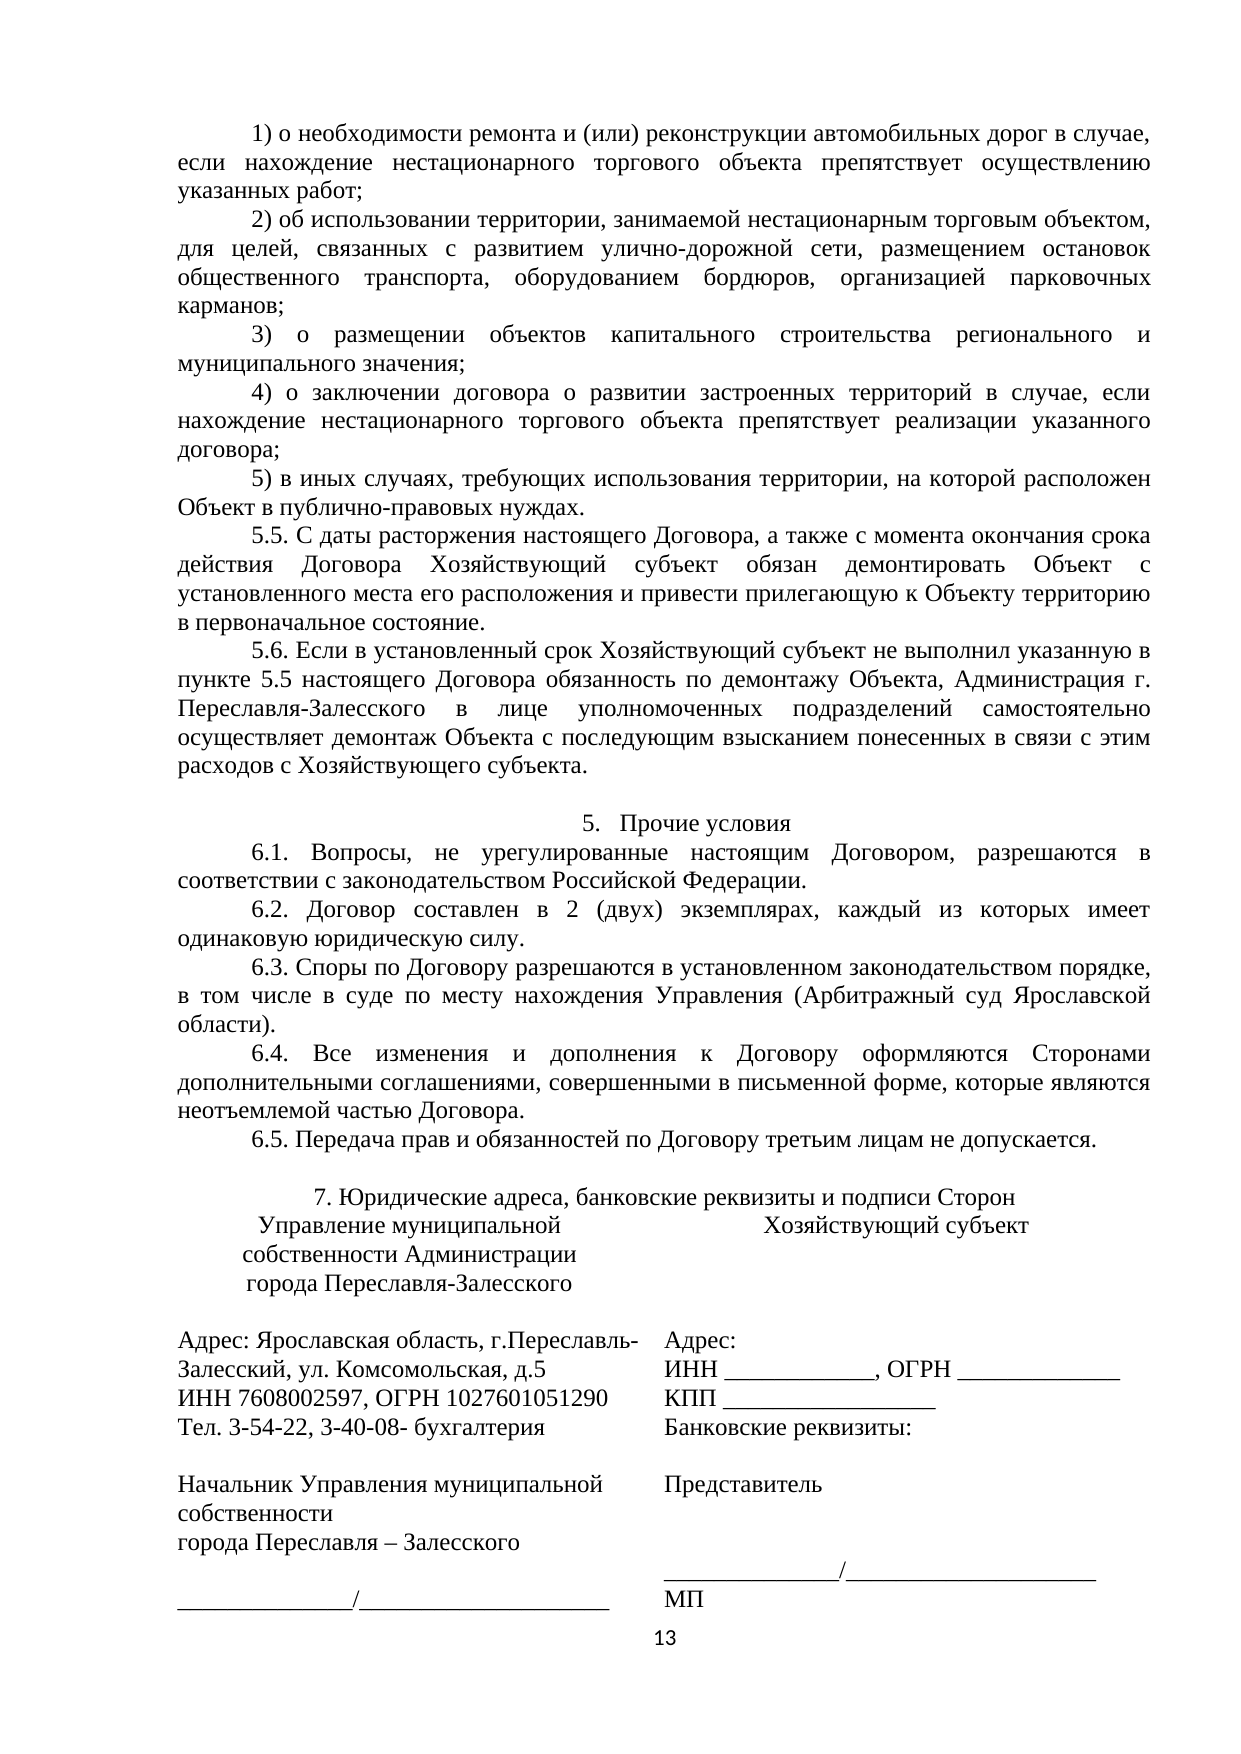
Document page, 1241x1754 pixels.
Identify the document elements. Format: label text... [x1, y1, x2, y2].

table_header Управление муниципальной собственности Администрации города Переславля-Залесского [166, 1211, 653, 1326]
text 6.5. Передача прав и обязанностей по Договору третьим лицам не допускается. [177, 1124, 1152, 1153]
text 6.2. Договор составлен в 2 (двух) экземплярах, каждый из которых имеет одинаковую юридическую силу. [177, 894, 1152, 952]
text 6.3. Споры по Договору разрешаются в установленном законодательством порядке, в том числе в суде по месту нахождения Управления (Арбитражный суд Ярославской области). [177, 952, 1152, 1038]
text 4) о заключении договора о развитии застроенных территорий в случае, если нахождение нестационарного торгового объекта препятствует реализации указанного договора; [177, 377, 1152, 463]
text 5.6. Если в установленный срок Хозяйствующий субъект не выполнил указанную в пункте 5.5 настоящего Договора обязанность по демонтажу Объекта, Администрация г. Переславля-Залесского в лице уполномоченных подразделений самостоятельно осуществляет демонтаж Объекта с последующим взысканием понесенных в связи с этим расходов с Хозяйствующего субъекта. [177, 636, 1152, 779]
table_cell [166, 1469, 653, 1613]
text 1) о необходимости ремонта и (или) реконструкции автомобильных дорог в случае, если нахождение нестационарного торгового объекта препятствует осуществлению указанных работ; [177, 118, 1152, 204]
text 6.1. Вопросы, не урегулированные настоящим Договором, разрешаются в соответствии с законодательством Российской Федерации. [177, 837, 1152, 894]
table_cell Адрес: Ярославская область, г.Переславль-Залесский, ул. Комсомольская, д.5 ИНН 7608002597, ОГРН 1027601051290 Тел. 3-54-22, 3-40-08- бухгалтерия [166, 1326, 653, 1469]
list Прочие условия [221, 808, 1152, 837]
table_header Хозяйствующий субъект [653, 1211, 1139, 1326]
text 5.5. С даты расторжения настоящего Договора, а также с момента окончания срока действия Договора Хозяйствующий субъект обязан демонтировать Объект с установленного места его расположения и привести прилегающую к Объекту территорию в первоначальное состояние. [177, 521, 1152, 636]
text 5) в иных случаях, требующих использования территории, на которой расположен Объект в публично-правовых нуждах. [177, 463, 1152, 521]
text 3) о размещении объектов капитального строительства регионального и муниципального значения; [177, 319, 1152, 377]
text 6.4. Все изменения и дополнения к Договору оформляются Сторонами дополнительными соглашениями, совершенными в письменной форме, которые являются неотъемлемой частью Договора. [177, 1038, 1152, 1124]
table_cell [653, 1469, 1139, 1613]
text 7. Юридические адреса, банковские реквизиты и подписи Сторон [177, 1182, 1152, 1211]
text 2) об использовании территории, занимаемой нестационарным торговым объектом, для целей, связанных с развитием улично-дорожной сети, размещением остановок общественного транспорта, оборудованием бордюров, организацией парковочных карманов; [177, 204, 1152, 319]
table_cell Адрес: ИНН ____________, ОГРН _____________ КПП _________________ Банковские реквизиты: [653, 1326, 1139, 1469]
